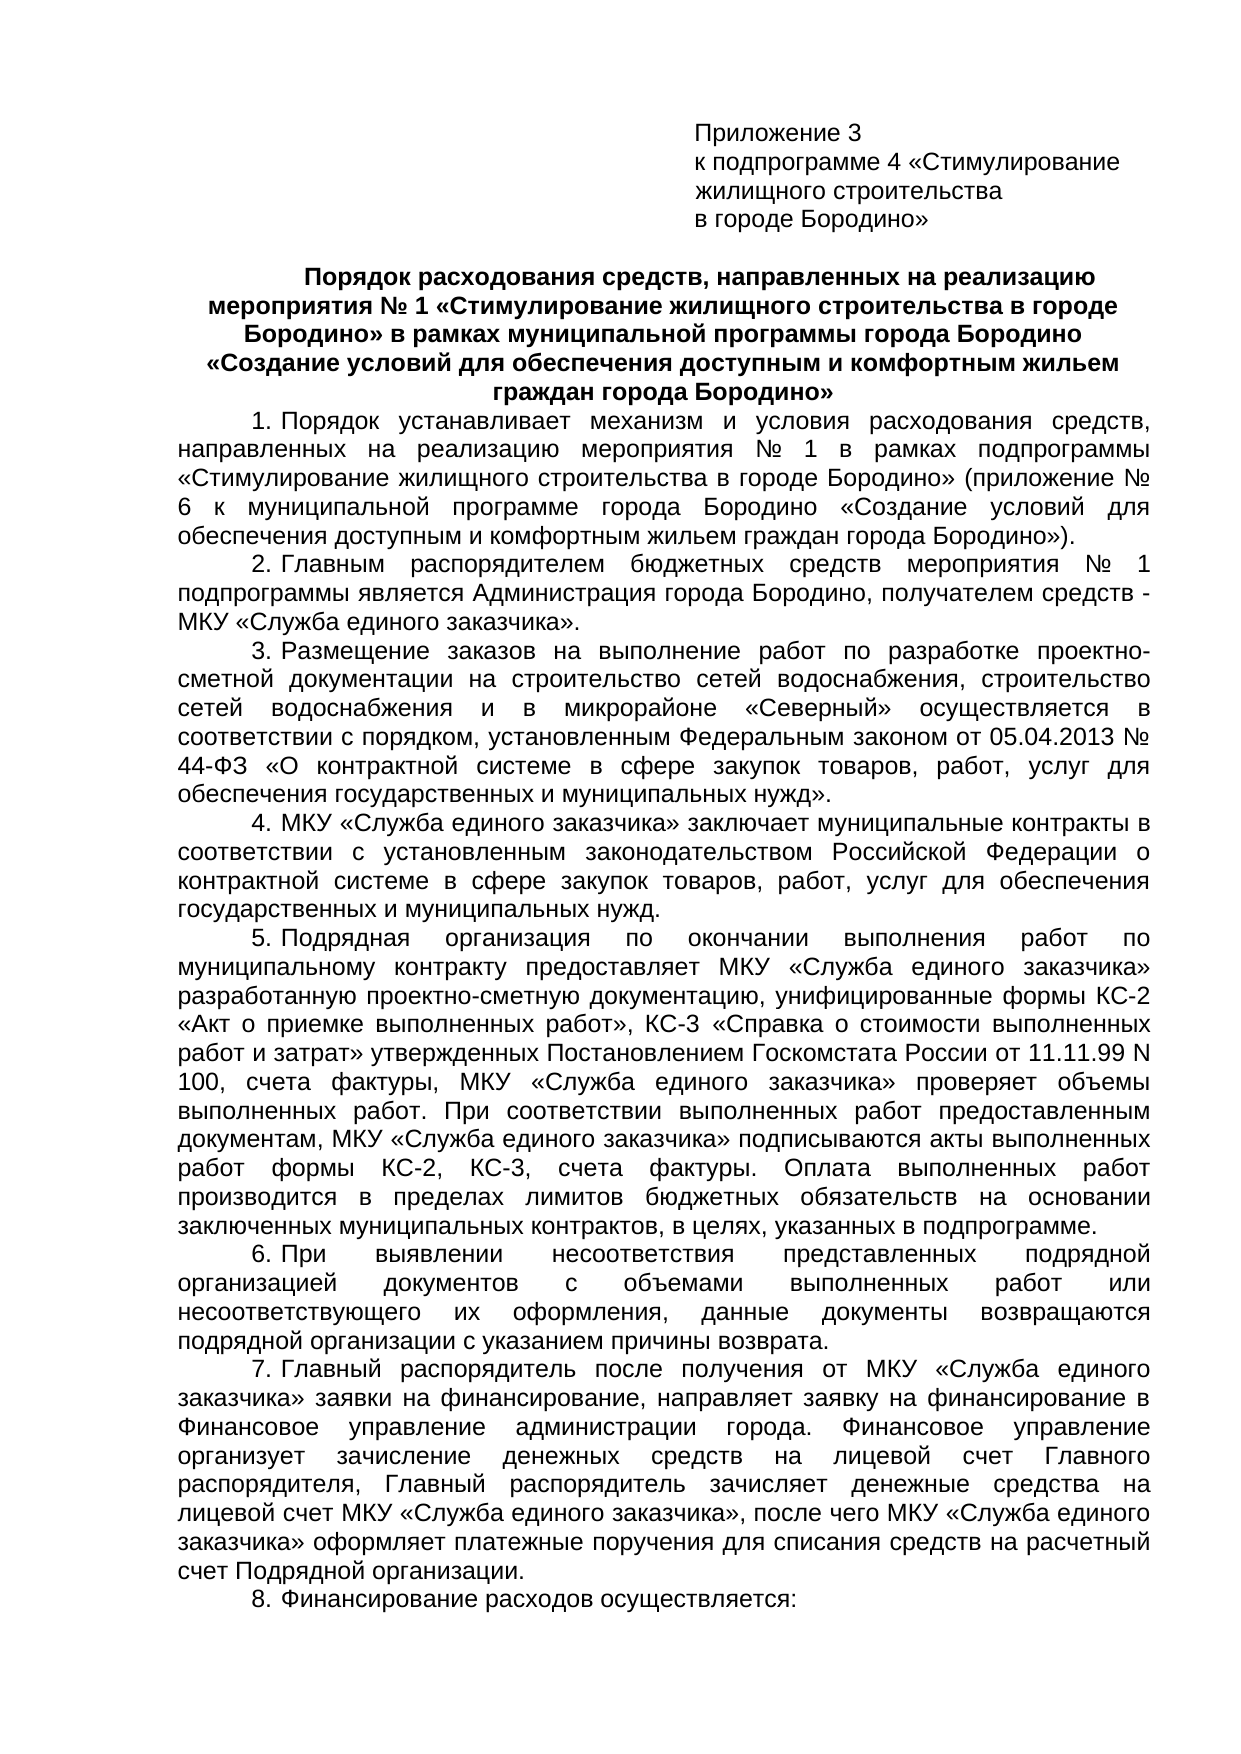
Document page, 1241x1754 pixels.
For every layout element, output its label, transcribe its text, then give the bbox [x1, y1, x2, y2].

list Главным распорядителем бюджетных средств мероприятия № 1 подпрограммы является Администрация города Бородино, получателем средств - МКУ «Служба единого заказчика». [177, 549, 1152, 636]
list МКУ «Служба единого заказчика» заключает муниципальные контракты в соответствии с установленным законодательством Российской Федерации о контрактной системе в сфере закупок товаров, работ, услуг для обеспечения государственных и муниципальных нужд. [177, 808, 1152, 923]
list Подрядная организация по окончании выполнения работ по муниципальному контракту предоставляет МКУ «Служба единого заказчика» разработанную проектно-сметную документацию, унифицированные формы КС-2 «Акт о приемке выполненных работ», КС-3 «Справка о стоимости выполненных работ и затрат» утвержденных Постановлением Госкомстата России от 11.11.99 N 100, счета фактуры, МКУ «Служба единого заказчика» проверяет объемы выполненных работ. При соответствии выполненных работ предоставленным документам, МКУ «Служба единого заказчика» подписываются акты выполненных работ формы КС-2, КС-3, счета фактуры. Оплата выполненных работ производится в пределах лимитов бюджетных обязательств на основании заключенных муниципальных контрактов, в целях, указанных в подпрограмме. [177, 1067, 1152, 1239]
text в городе Бородино» [694, 204, 1152, 233]
list Подрядная организация по окончании выполнения работ по муниципальному контракту предоставляет МКУ «Служба единого заказчика» разработанную проектно-сметную документацию, унифицированные формы КС-2 «Акт о приемке выполненных работ», КС-3 «Справка о стоимости выполненных работ и затрат» утвержденных Постановлением Госкомстата России от 11.11.99 N 100, счета фактуры, МКУ «Служба единого заказчика» проверяет объемы выполненных работ. При соответствии выполненных работ предоставленным документам, МКУ «Служба единого заказчика» подписываются акты выполненных работ формы КС-2, КС-3, счета фактуры. Оплата выполненных работ производится в пределах лимитов бюджетных обязательств на основании заключенных муниципальных контрактов, в целях, указанных в подпрограмме. [177, 923, 1152, 1038]
list Порядок устанавливает механизм и условия расходования средств, направленных на реализацию мероприятия № 1 в рамках подпрограммы «Стимулирование жилищного строительства в городе Бородино» (приложение № 6 к муниципальной программе города Бородино «Создание условий для обеспечения доступным и комфортным жильем граждан города Бородино»). [177, 406, 1152, 549]
text к подпрограмме 4 «Стимулирование [620, 147, 1152, 176]
list Главный распорядитель после получения от МКУ «Служба единого заказчика» заявки на финансирование, направляет заявку на финансирование в Финансовое управление администрации города. Финансовое управление организует зачисление денежных средств на лицевой счет Главного распорядителя, Главный распорядитель зачисляет денежные средства на лицевой счет МКУ «Служба единого заказчика», после чего МКУ «Служба единого заказчика» оформляет платежные поручения для списания средств на расчетный счет Подрядной организации. [177, 1354, 1152, 1584]
list Финансирование расходов осуществляется: [177, 1584, 1152, 1613]
text Порядок расходования средств, направленных на реализацию мероприятия № 1 «Стимулирование жилищного строительства в городе Бородино» в рамках муниципальной программы города Бородино «Создание условий для обеспечения доступным и комфортным жильем граждан города Бородино» [177, 262, 1149, 406]
text Приложение 3 [620, 118, 1137, 147]
list Размещение заказов на выполнение работ по разработке проектно-сметной документации на строительство сетей водоснабжения, строительство сетей водоснабжения и в микрорайоне «Северный» осуществляется в соответствии с порядком, установленным Федеральным законом от 05.04.2013 № 44-ФЗ «О контрактной системе в сфере закупок товаров, работ, услуг для обеспечения государственных и муниципальных нужд». [177, 636, 1152, 808]
text жилищного строительства [546, 176, 1152, 204]
list При выявлении несоответствия представленных подрядной организацией документов с объемами выполненных работ или несоответствующего их оформления, данные документы возвращаются подрядной организации с указанием причины возврата. [177, 1239, 1152, 1354]
